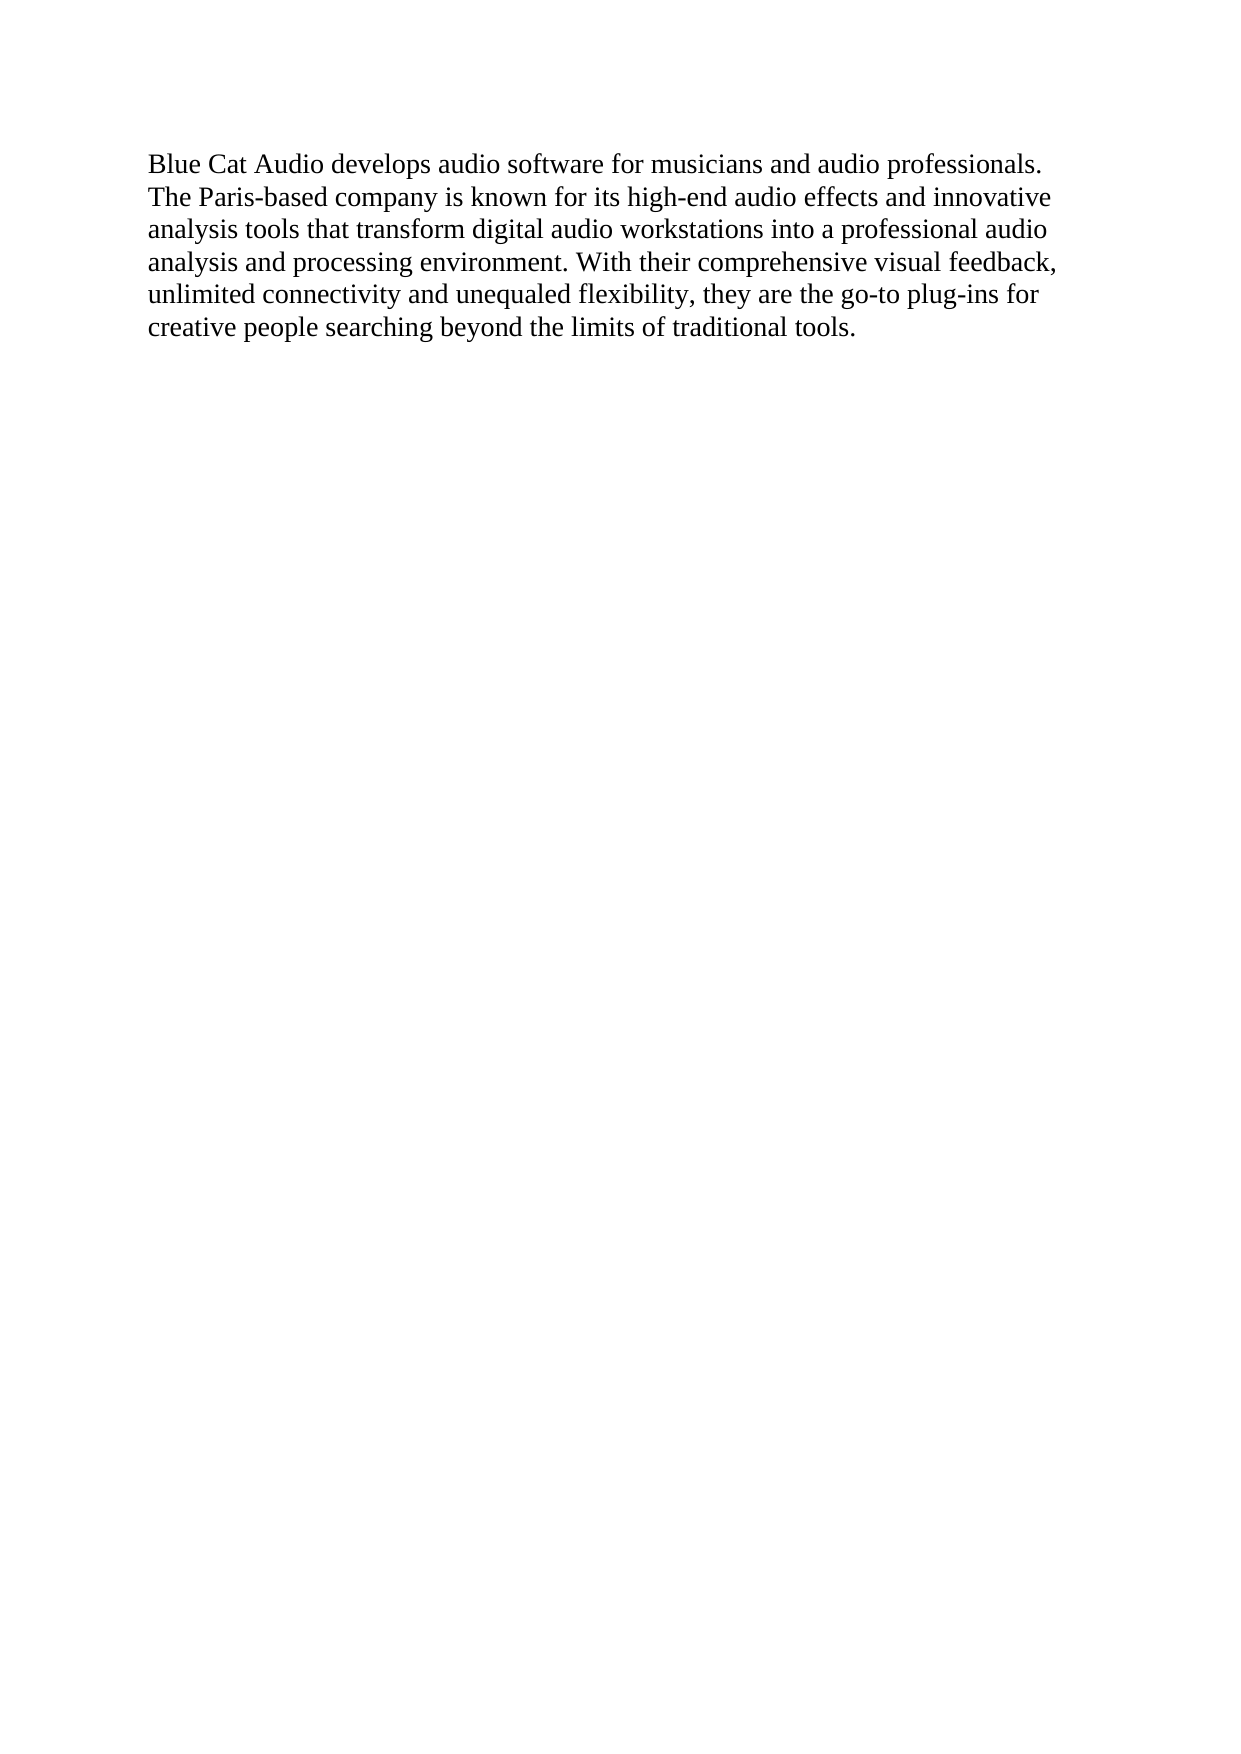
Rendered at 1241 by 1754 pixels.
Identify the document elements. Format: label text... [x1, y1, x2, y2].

text Blue Cat Audio develops audio software for musicians and audio professionals. The Paris-based company is known for its high-end audio effects and innovative analysis tools that transform digital audio workstations into a professional audio analysis and processing environment. With their comprehensive visual feedback, unlimited connectivity and unequaled flexibility, they are the go-to plug-ins for creative people searching beyond the limits of traditional tools. [148, 148, 1093, 342]
